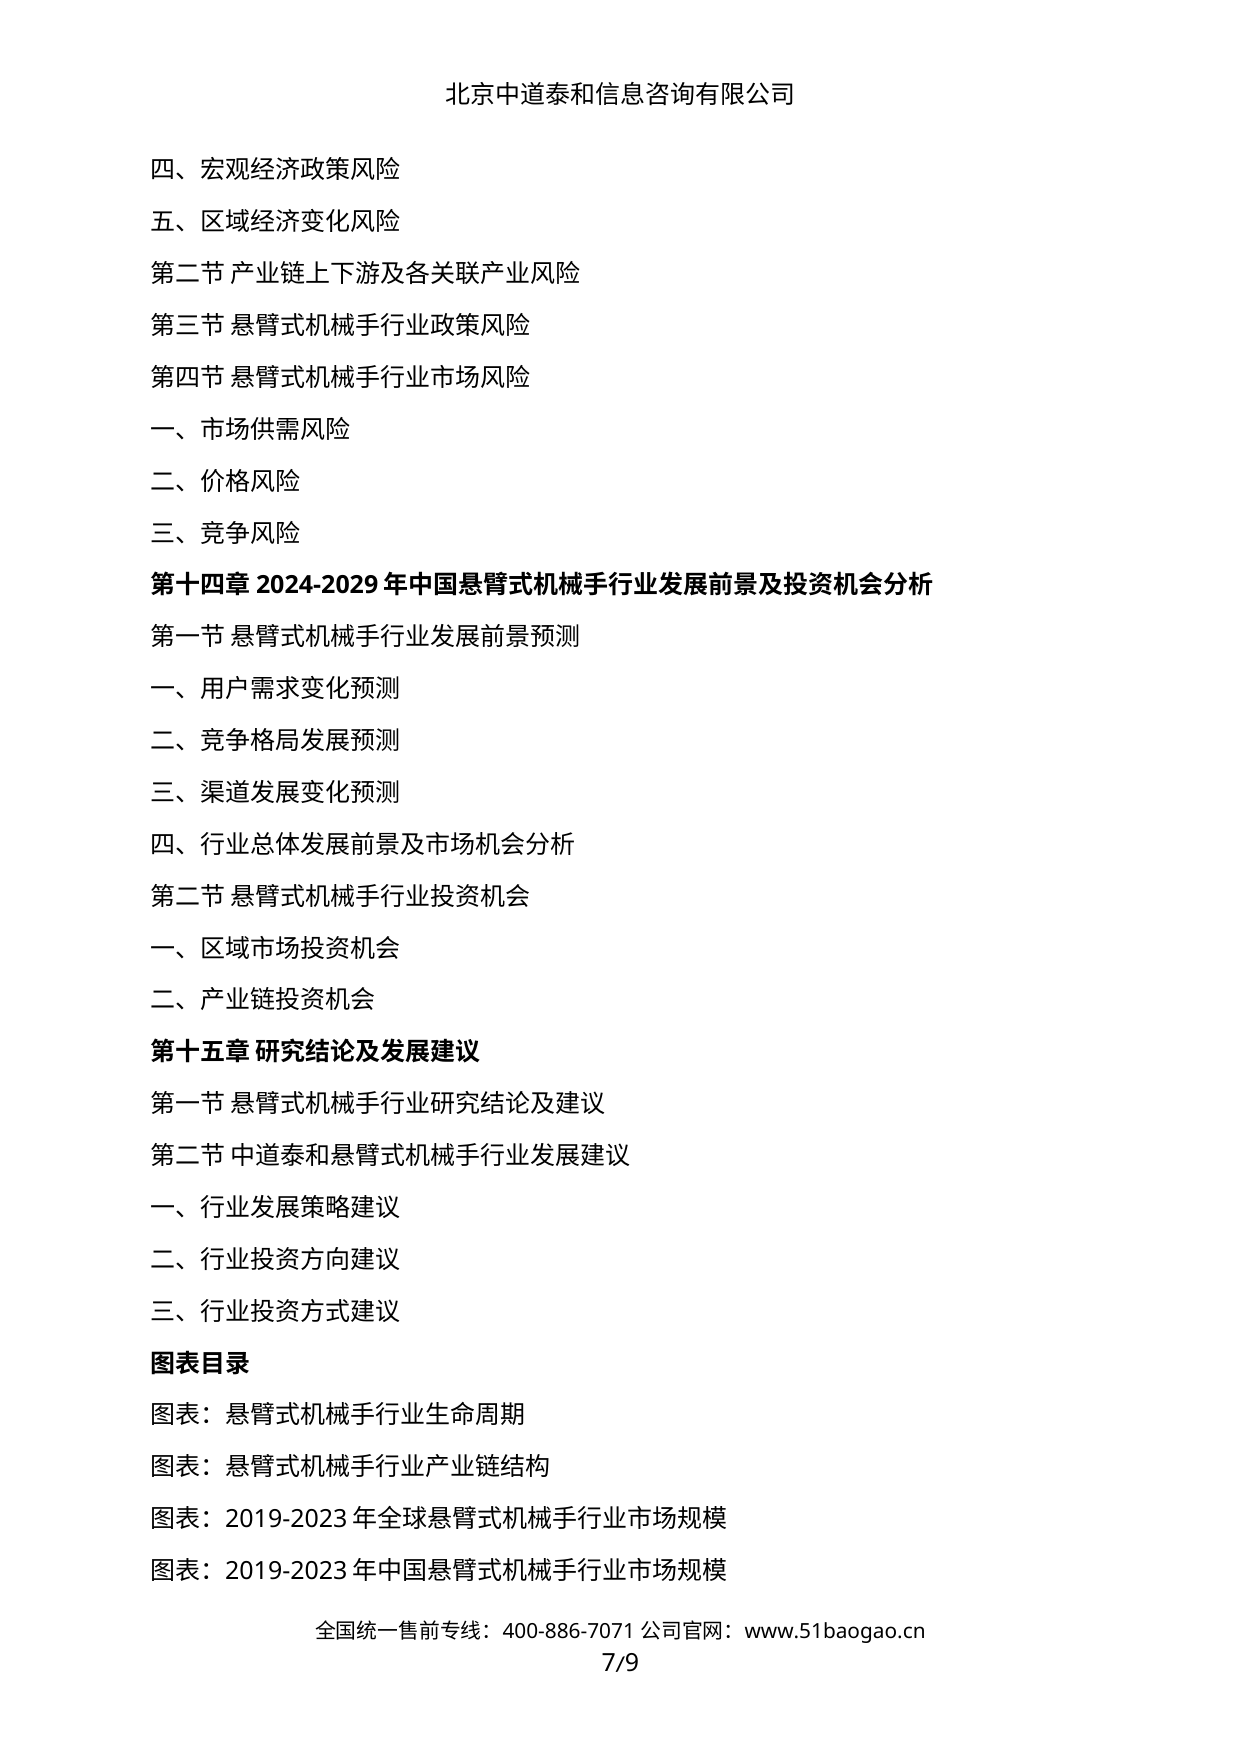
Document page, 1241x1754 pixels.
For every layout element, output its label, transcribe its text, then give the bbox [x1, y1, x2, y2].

text 二、产业链投资机会 [150, 980, 1090, 1016]
text 第十五章 研究结论及发展建议 [150, 1032, 1090, 1068]
text 四、宏观经济政策风险 [150, 150, 1090, 186]
text 图表：2019-2023年中国悬臂式机械手行业市场规模 [150, 1551, 1090, 1587]
text 第三节 悬臂式机械手行业政策风险 [150, 306, 1090, 342]
text 三、竞争风险 [150, 513, 1090, 549]
text 三、渠道发展变化预测 [150, 772, 1090, 809]
text 第四节 悬臂式机械手行业市场风险 [150, 357, 1090, 394]
text 第二节 产业链上下游及各关联产业风险 [150, 254, 1090, 290]
text 第二节 悬臂式机械手行业投资机会 [150, 876, 1090, 912]
text 第一节 悬臂式机械手行业发展前景预测 [150, 617, 1090, 653]
text 四、行业总体发展前景及市场机会分析 [150, 824, 1090, 861]
text 二、竞争格局发展预测 [150, 721, 1090, 757]
text 一、用户需求变化预测 [150, 669, 1090, 705]
text 图表：悬臂式机械手行业产业链结构 [150, 1447, 1090, 1483]
text 第二节 中道泰和悬臂式机械手行业发展建议 [150, 1136, 1090, 1172]
text 二、价格风险 [150, 461, 1090, 497]
text 一、行业发展策略建议 [150, 1187, 1090, 1224]
text 二、行业投资方向建议 [150, 1239, 1090, 1276]
text 五、区域经济变化风险 [150, 202, 1090, 238]
text 第十四章 2024-2029年中国悬臂式机械手行业发展前景及投资机会分析 [150, 565, 1090, 601]
text 三、行业投资方式建议 [150, 1291, 1090, 1327]
text 一、市场供需风险 [150, 409, 1090, 446]
text 一、区域市场投资机会 [150, 928, 1090, 964]
text 第一节 悬臂式机械手行业研究结论及建议 [150, 1084, 1090, 1120]
text 图表：2019-2023年全球悬臂式机械手行业市场规模 [150, 1499, 1090, 1535]
text 图表目录 [150, 1343, 1090, 1379]
text 图表：悬臂式机械手行业生命周期 [150, 1395, 1090, 1431]
